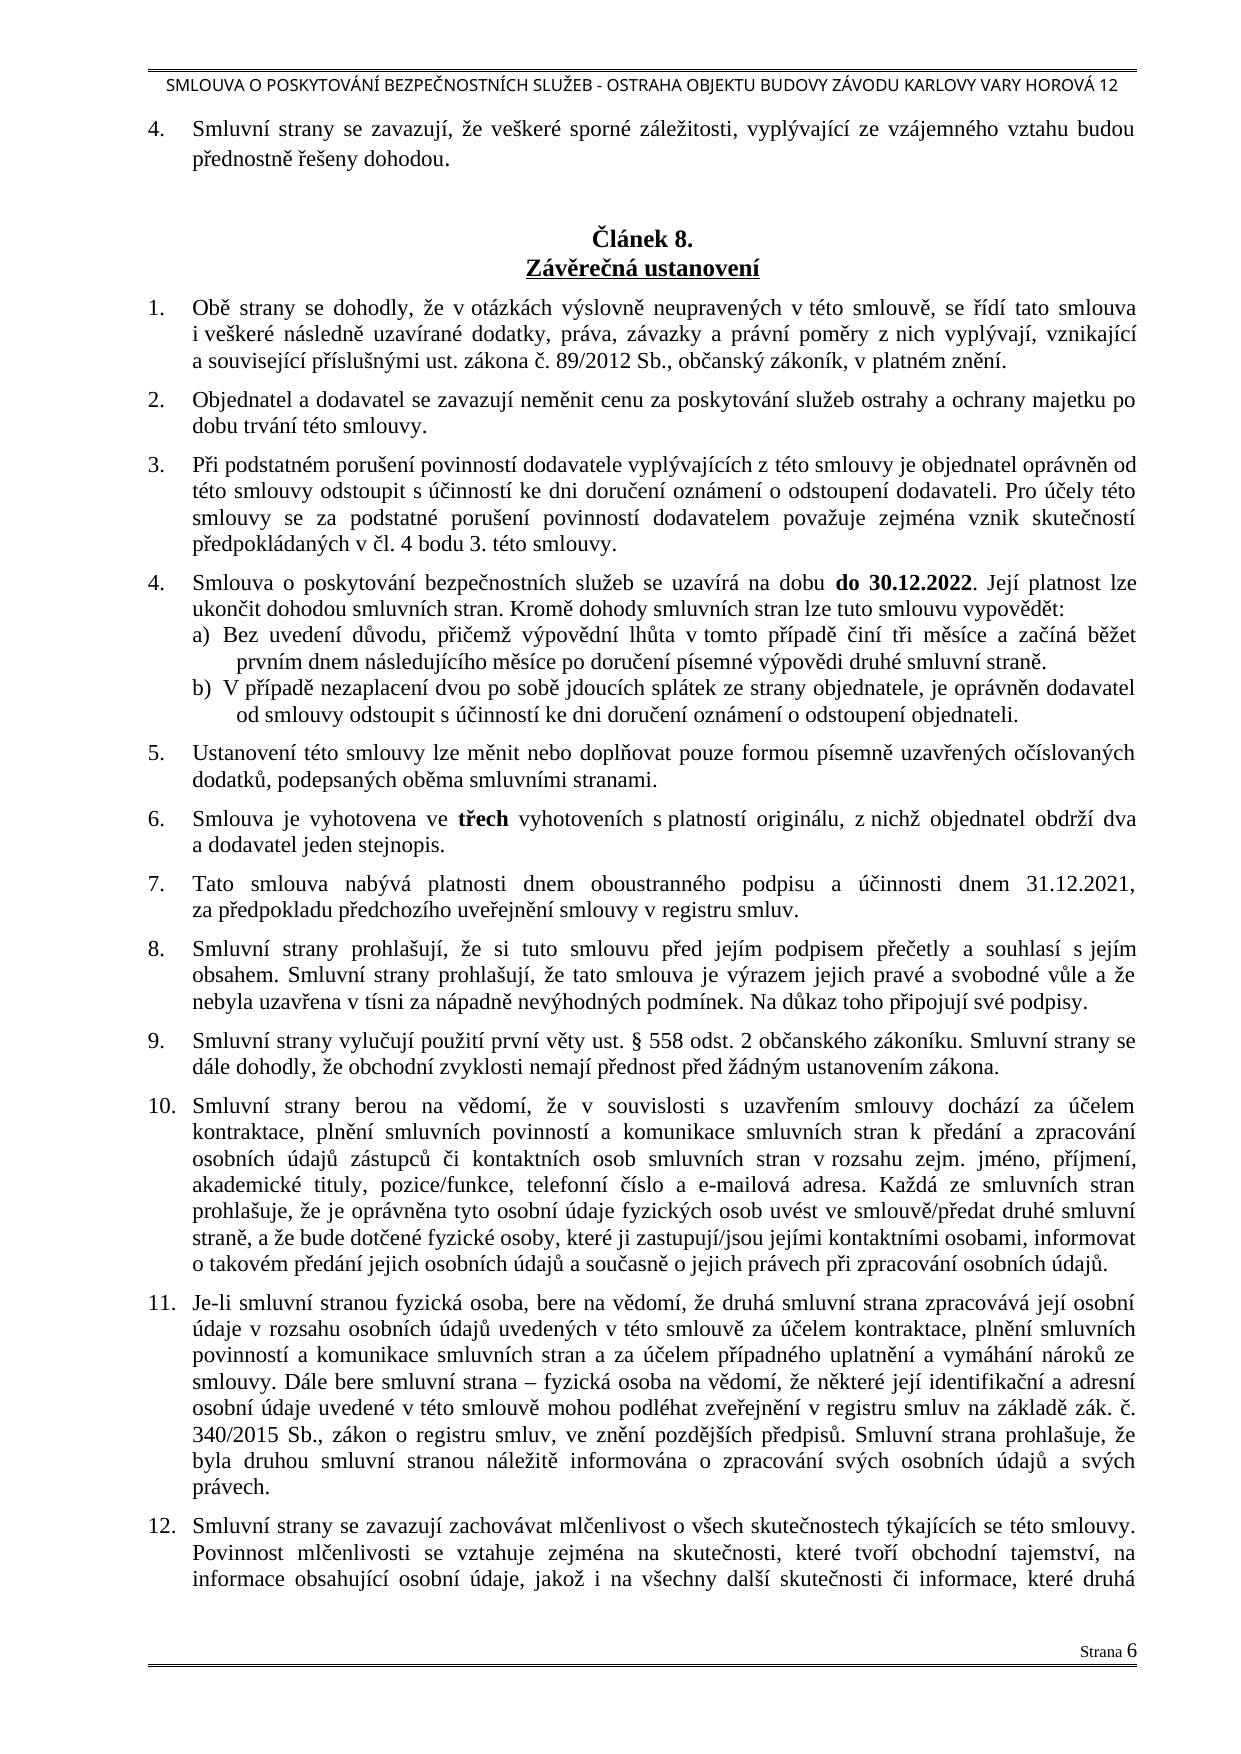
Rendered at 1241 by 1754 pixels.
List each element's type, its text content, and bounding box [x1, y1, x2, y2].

list Bez uvedení důvodu, přičemž výpovědní lhůta v tomto případě činí tři měsíce a začíná běžet prvním dnem následujícího měsíce po doručení písemné výpovědi druhé smluvní straně. [192, 622, 1137, 674]
list Smlouva je vyhotovena ve třech vyhotoveních s platností originálu, z nichž objednatel obdrží dva a dodavatel jeden stejnopis. [148, 805, 1137, 857]
list Ustanovení této smlouvy lze měnit nebo doplňovat pouze formou písemně uzavřených očíslovaných dodatků, podepsaných oběma smluvními stranami. [148, 739, 1137, 792]
subtitle Článek 8. [148, 224, 1137, 253]
list V případě nezaplacení dvou po sobě jdoucích splátek ze strany objednatele, je oprávněn dodavatel od smlouvy odstoupit s účinností ke dni doručení oznámení o odstoupení objednateli. [192, 674, 1137, 727]
list Smluvní strany se zavazují, že veškeré sporné záležitosti, vyplývající ze vzájemného vztahu budou přednostně řešeny dohodou. [148, 115, 1137, 173]
list Smluvní strany vylučují použití první věty ust. § 558 odst. 2 občanského zákoníku. Smluvní strany se dále dohodly, že obchodní zvyklosti nemají přednost před žádným ustanovením zákona. [148, 1027, 1137, 1079]
list Při podstatném porušení povinností dodavatele vyplývajících z této smlouvy je objednatel oprávněn od této smlouvy odstoupit s účinností ke dni doručení oznámení o odstoupení dodavateli. Pro účely této smlouvy se za podstatné porušení povinností dodavatelem považuje zejména vznik skutečností předpokládaných v čl. 4 bodu 3. této smlouvy. [148, 451, 1137, 556]
list Smluvní strany prohlašují, že si tuto smlouvu před jejím podpisem přečetly a souhlasí s jejím obsahem. Smluvní strany prohlašují, že tato smlouva je výrazem jejich pravé a svobodné vůle a že nebyla uzavřena v tísni za nápadně nevýhodných podmínek. Na důkaz toho připojují své podpisy. [148, 935, 1137, 1014]
list Je-li smluvní stranou fyzická osoba, bere na vědomí, že druhá smluvní strana zpracovává její osobní údaje v rozsahu osobních údajů uvedených v této smlouvě za účelem kontraktace, plnění smluvních povinností a komunikace smluvních stran a za účelem případného uplatnění a vymáhání nároků ze smlouvy. Dále bere smluvní strana – fyzická osoba na vědomí, že některé její identifikační a adresní osobní údaje uvedené v této smlouvě mohou podléhat zveřejnění v registru smluv na základě zák. č. 340/2015 Sb., zákon o registru smluv, ve znění pozdějších předpisů. Smluvní strana prohlašuje, že byla druhou smluvní stranou náležitě informována o zpracování svých osobních údajů a svých právech. [148, 1289, 1137, 1500]
list Smlouva o poskytování bezpečnostních služeb se uzavírá na dobu do 30.12.2022. Její platnost lze ukončit dohodou smluvních stran. Kromě dohody smluvních stran lze tuto smlouvu vypovědět: [148, 569, 1137, 622]
list Objednatel a dodavatel se zavazují neměnit cenu za poskytování služeb ostrahy a ochrany majetku po dobu trvání této smlouvy. [148, 386, 1137, 438]
list Obě strany se dohodly, že v otázkách výslovně neupravených v této smlouvě, se řídí tato smlouva i veškeré následně uzavírané dodatky, práva, závazky a právní poměry z nich vyplývají, vznikající a související příslušnými ust. zákona č. 89/2012 Sb., občanský zákoník, v platném znění. [148, 294, 1137, 373]
list Tato smlouva nabývá platnosti dnem oboustranného podpisu a účinnosti dnem 31.12.2021, za předpokladu předchozího uveřejnění smlouvy v registru smluv. [148, 870, 1137, 923]
list Smluvní strany berou na vědomí, že v souvislosti s uzavřením smlouvy dochází za účelem kontraktace, plnění smluvních povinností a komunikace smluvních stran k předání a zpracování osobních údajů zástupců či kontaktních osob smluvních stran v rozsahu zejm. jméno, příjmení, akademické tituly, pozice/funkce, telefonní číslo a e-mailová adresa. Každá ze smluvních stran prohlašuje, že je oprávněna tyto osobní údaje fyzických osob uvést ve smlouvě/předat druhé smluvní straně, a že bude dotčené fyzické osoby, které ji zastupují/jsou jejími kontaktními osobami, informovat o takovém předání jejich osobních údajů a současně o jejich právech při zpracování osobních údajů. [148, 1092, 1137, 1276]
subtitle Závěrečná ustanovení [148, 253, 1137, 282]
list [148, 1512, 1137, 1591]
